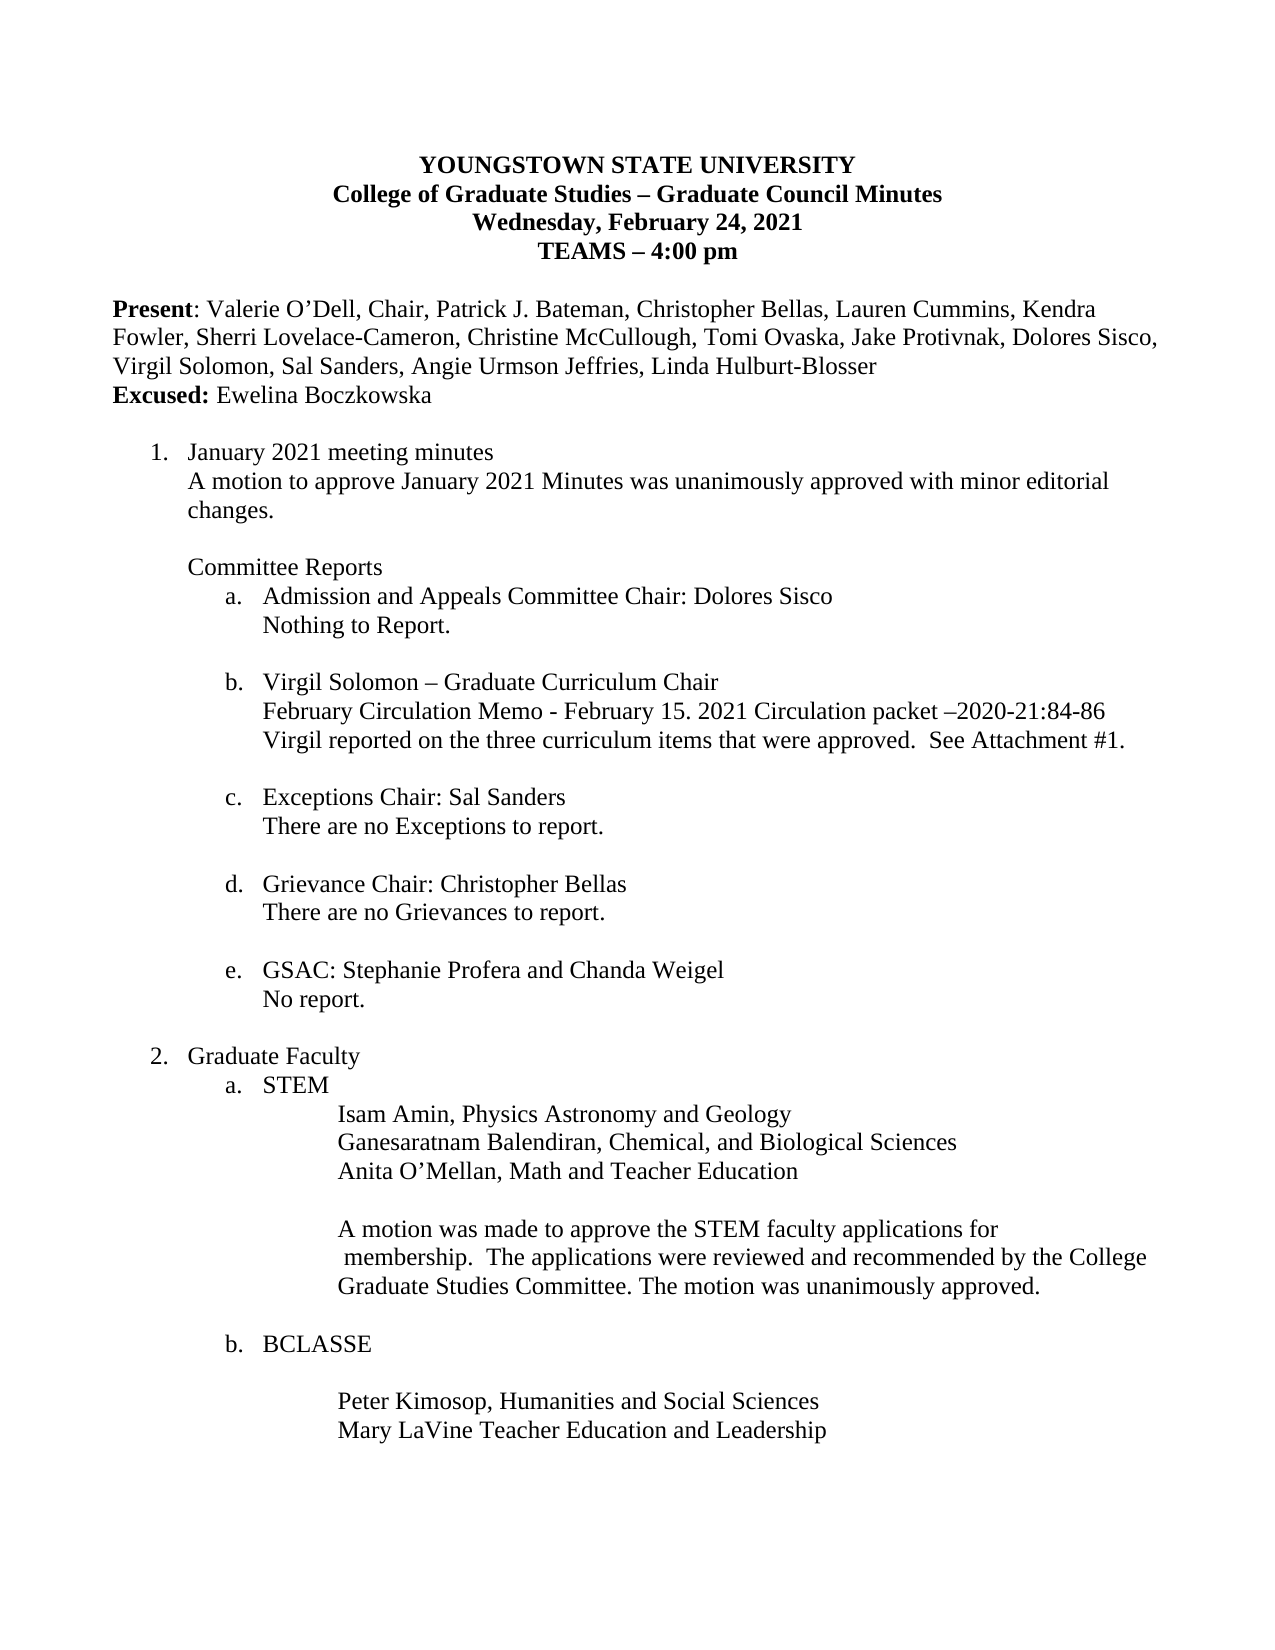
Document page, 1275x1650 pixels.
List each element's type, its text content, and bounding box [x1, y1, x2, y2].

list Virgil Solomon – Graduate Curriculum Chair [225, 667, 1162, 696]
list Virgil reported on the three curriculum items that were approved. See Attachment #1. [187, 725, 1162, 754]
list February Circulation Memo - February 15. 2021 Circulation packet –2020-21:84-86 [187, 696, 1162, 725]
list A motion to approve January 2021 Minutes was unanimously approved with minor editorial changes. [187, 466, 1162, 524]
text YOUNGSTOWN STATE UNIVERSITY [112, 150, 1162, 179]
text There are no Grievances to report. [262, 897, 1162, 926]
list Exceptions Chair: Sal Sanders [225, 782, 1162, 811]
list Mary LaVine Teacher Education and Leadership [337, 1415, 1162, 1444]
list Isam Amin, Physics Astronomy and Geology [262, 1099, 1162, 1127]
text Nothing to Report. [262, 610, 1162, 639]
list Committee Reports [187, 552, 1162, 581]
text Excused: Ewelina Boczkowska [112, 380, 1162, 409]
list Ganesaratnam Balendiran, Chemical, and Biological Sciences [337, 1127, 1162, 1156]
list Anita O’Mellan, Math and Teacher Education [337, 1156, 1162, 1185]
list BCLASSE [225, 1329, 1162, 1357]
list A motion was made to approve the STEM faculty applications for [319, 1214, 1162, 1242]
list GSAC: Stephanie Profera and Chanda Weigel [225, 955, 1162, 984]
list membership. The applications were reviewed and recommended by the College Graduate Studies Committee. The motion was unanimously approved. [319, 1242, 1162, 1300]
list January 2021 meeting minutes [150, 437, 1162, 466]
list Grievance Chair: Christopher Bellas [225, 869, 1162, 897]
text There are no Exceptions to report. [262, 811, 1162, 840]
text No report. [262, 984, 1162, 1012]
text TEAMS – 4:00 pm [112, 236, 1162, 265]
list STEM [225, 1070, 1162, 1099]
text College of Graduate Studies – Graduate Council Minutes [112, 179, 1162, 207]
text Wednesday, February 24, 2021 [112, 207, 1162, 236]
text Present: Valerie O’Dell, Chair, Patrick J. Bateman, Christopher Bellas, Lauren Cummins, Kendra Fowler, Sherri Lovelace-Cameron, Christine McCullough, Tomi Ovaska, Jake Protivnak, Dolores Sisco, Virgil Solomon, Sal Sanders, Angie Urmson Jeffries, Linda Hulburt-Blosser [112, 294, 1162, 380]
list Peter Kimosop, Humanities and Social Sciences [337, 1386, 1162, 1415]
list Admission and Appeals Committee Chair: Dolores Sisco [225, 581, 1162, 610]
list Graduate Faculty [150, 1041, 1162, 1070]
